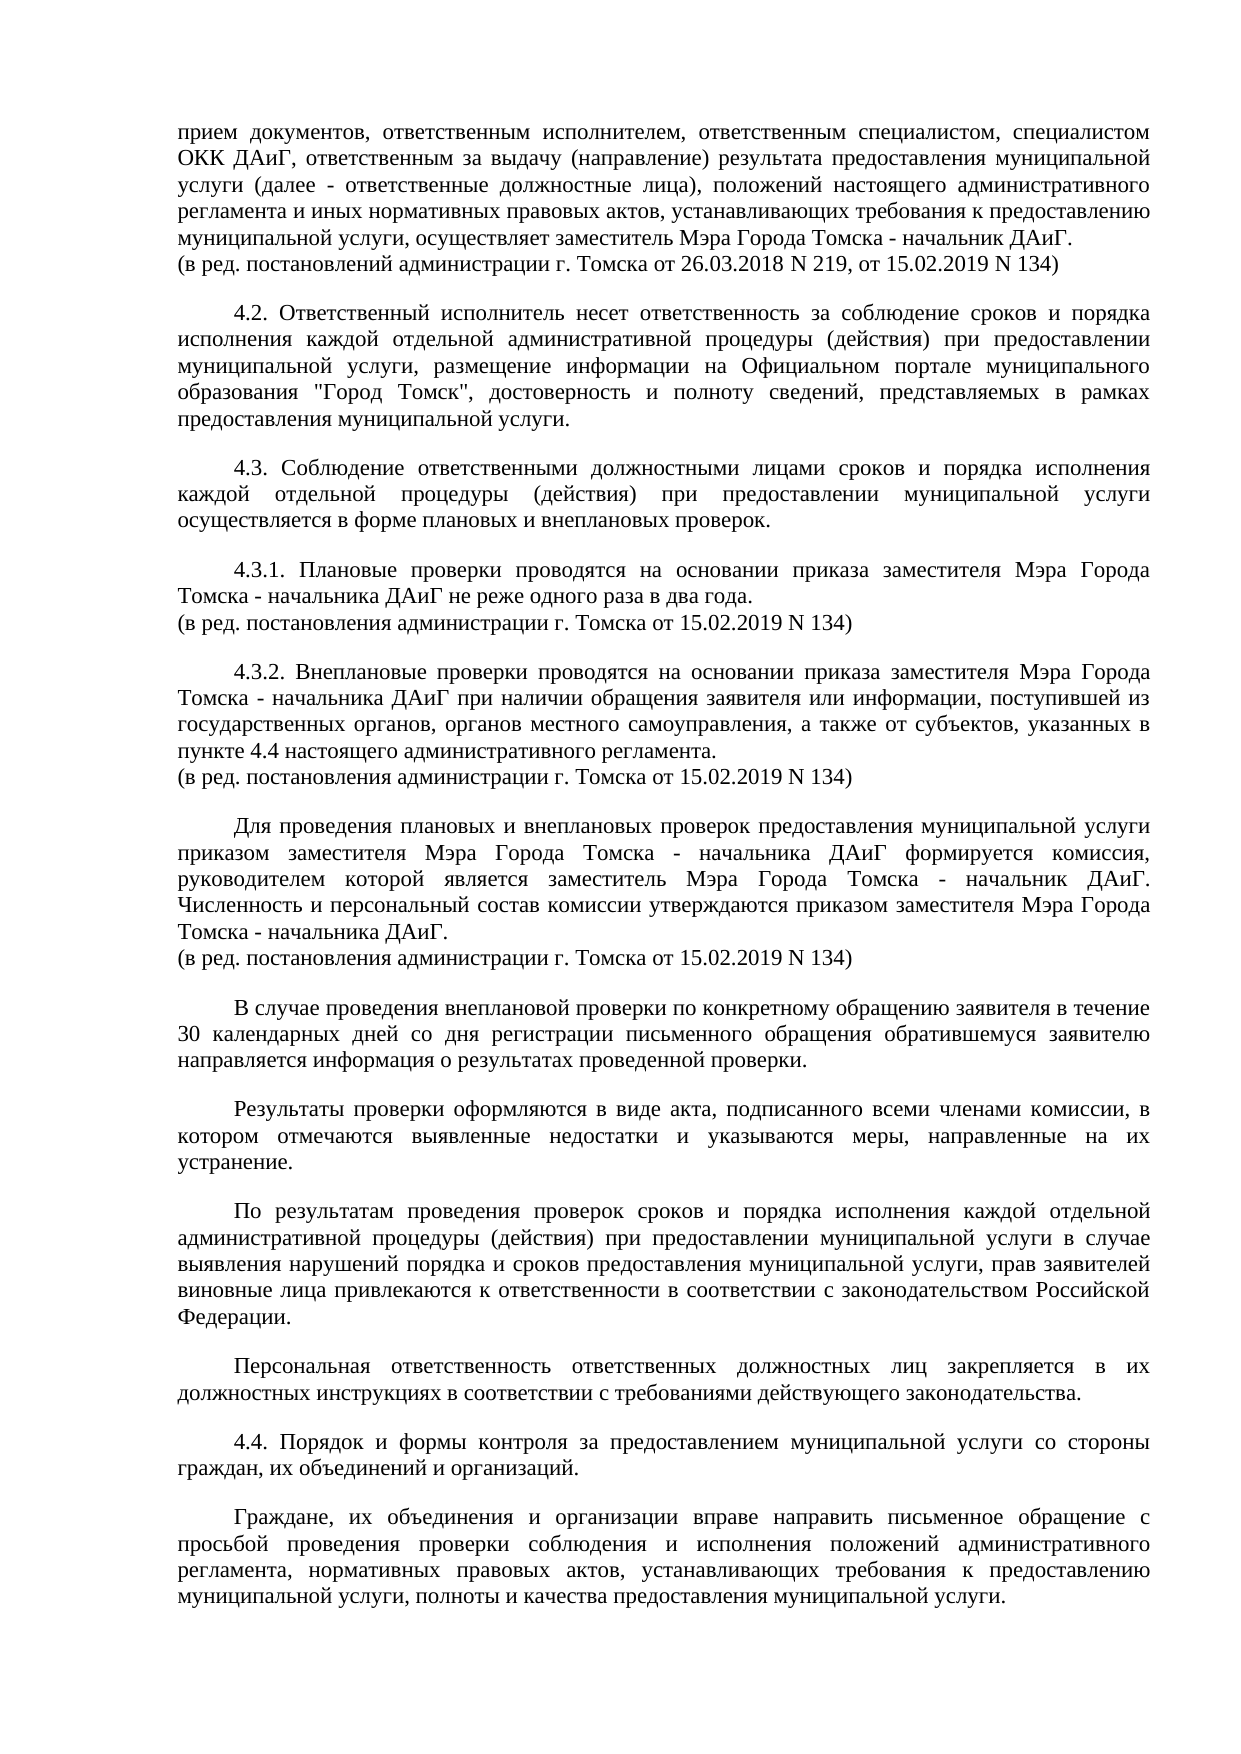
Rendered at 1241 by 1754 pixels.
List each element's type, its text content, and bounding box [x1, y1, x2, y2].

text 4.2. Ответственный исполнитель несет ответственность за соблюдение сроков и порядка исполнения каждой отдельной административной процедуры (действия) при предоставлении муниципальной услуги, размещение информации на Официальном портале муниципального образования "Город Томск", достоверность и полноту сведений, представляемых в рамках предоставления муниципальной услуги. [177, 299, 1152, 431]
text В случае проведения внеплановой проверки по конкретному обращению заявителя в течение 30 календарных дней со дня регистрации письменного обращения обратившемуся заявителю направляется информация о результатах проведенной проверки. [177, 993, 1152, 1073]
text 4.4. Порядок и формы контроля за предоставлением муниципальной услуги со стороны граждан, их объединений и организаций. [177, 1428, 1152, 1481]
text (в ред. постановления администрации г. Томска от 15.02.2019 N 134) [177, 944, 1152, 971]
text (в ред. постановления администрации г. Томска от 15.02.2019 N 134) [177, 763, 1152, 789]
text Для проведения плановых и внеплановых проверок предоставления муниципальной услуги приказом заместителя Мэра Города Томска - начальника ДАиГ формируется комиссия, руководителем которой является заместитель Мэра Города Томска - начальник ДАиГ. Численность и персональный состав комиссии утверждаются приказом заместителя Мэра Города Томска - начальника ДАиГ. [177, 812, 1152, 944]
text 4.3.1. Плановые проверки проводятся на основании приказа заместителя Мэра Города Томска - начальника ДАиГ не реже одного раза в два года. [177, 556, 1152, 608]
text (в ред. постановлений администрации г. Томска от 26.03.2018 N 219, от 15.02.2019 N 134) [177, 250, 1152, 276]
text По результатам проведения проверок сроков и порядка исполнения каждой отдельной административной процедуры (действия) при предоставлении муниципальной услуги в случае выявления нарушений порядка и сроков предоставления муниципальной услуги, прав заявителей виновные лица привлекаются к ответственности в соответствии с законодательством Российской Федерации. [177, 1197, 1152, 1329]
text 4.3.2. Внеплановые проверки проводятся на основании приказа заместителя Мэра Города Томска - начальника ДАиГ при наличии обращения заявителя или информации, поступившей из государственных органов, органов местного самоуправления, а также от субъектов, указанных в пункте 4.4 настоящего административного регламента. [177, 658, 1152, 763]
text Результаты проверки оформляются в виде акта, подписанного всеми членами комиссии, в котором отмечаются выявленные недостатки и указываются меры, направленные на их устранение. [177, 1096, 1152, 1174]
text 4.3. Соблюдение ответственными должностными лицами сроков и порядка исполнения каждой отдельной процедуры (действия) при предоставлении муниципальной услуги осуществляется в форме плановых и внеплановых проверок. [177, 454, 1152, 533]
text Граждане, их объединения и организации вправе направить письменное обращение с просьбой проведения проверки соблюдения и исполнения положений административного регламента, нормативных правовых актов, устанавливающих требования к предоставлению муниципальной услуги, полноты и качества предоставления муниципальной услуги. [177, 1503, 1152, 1609]
text Персональная ответственность ответственных должностных лиц закрепляется в их должностных инструкциях в соответствии с требованиями действующего законодательства. [177, 1352, 1152, 1405]
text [177, 118, 1152, 250]
text (в ред. постановления администрации г. Томска от 15.02.2019 N 134) [177, 608, 1152, 635]
